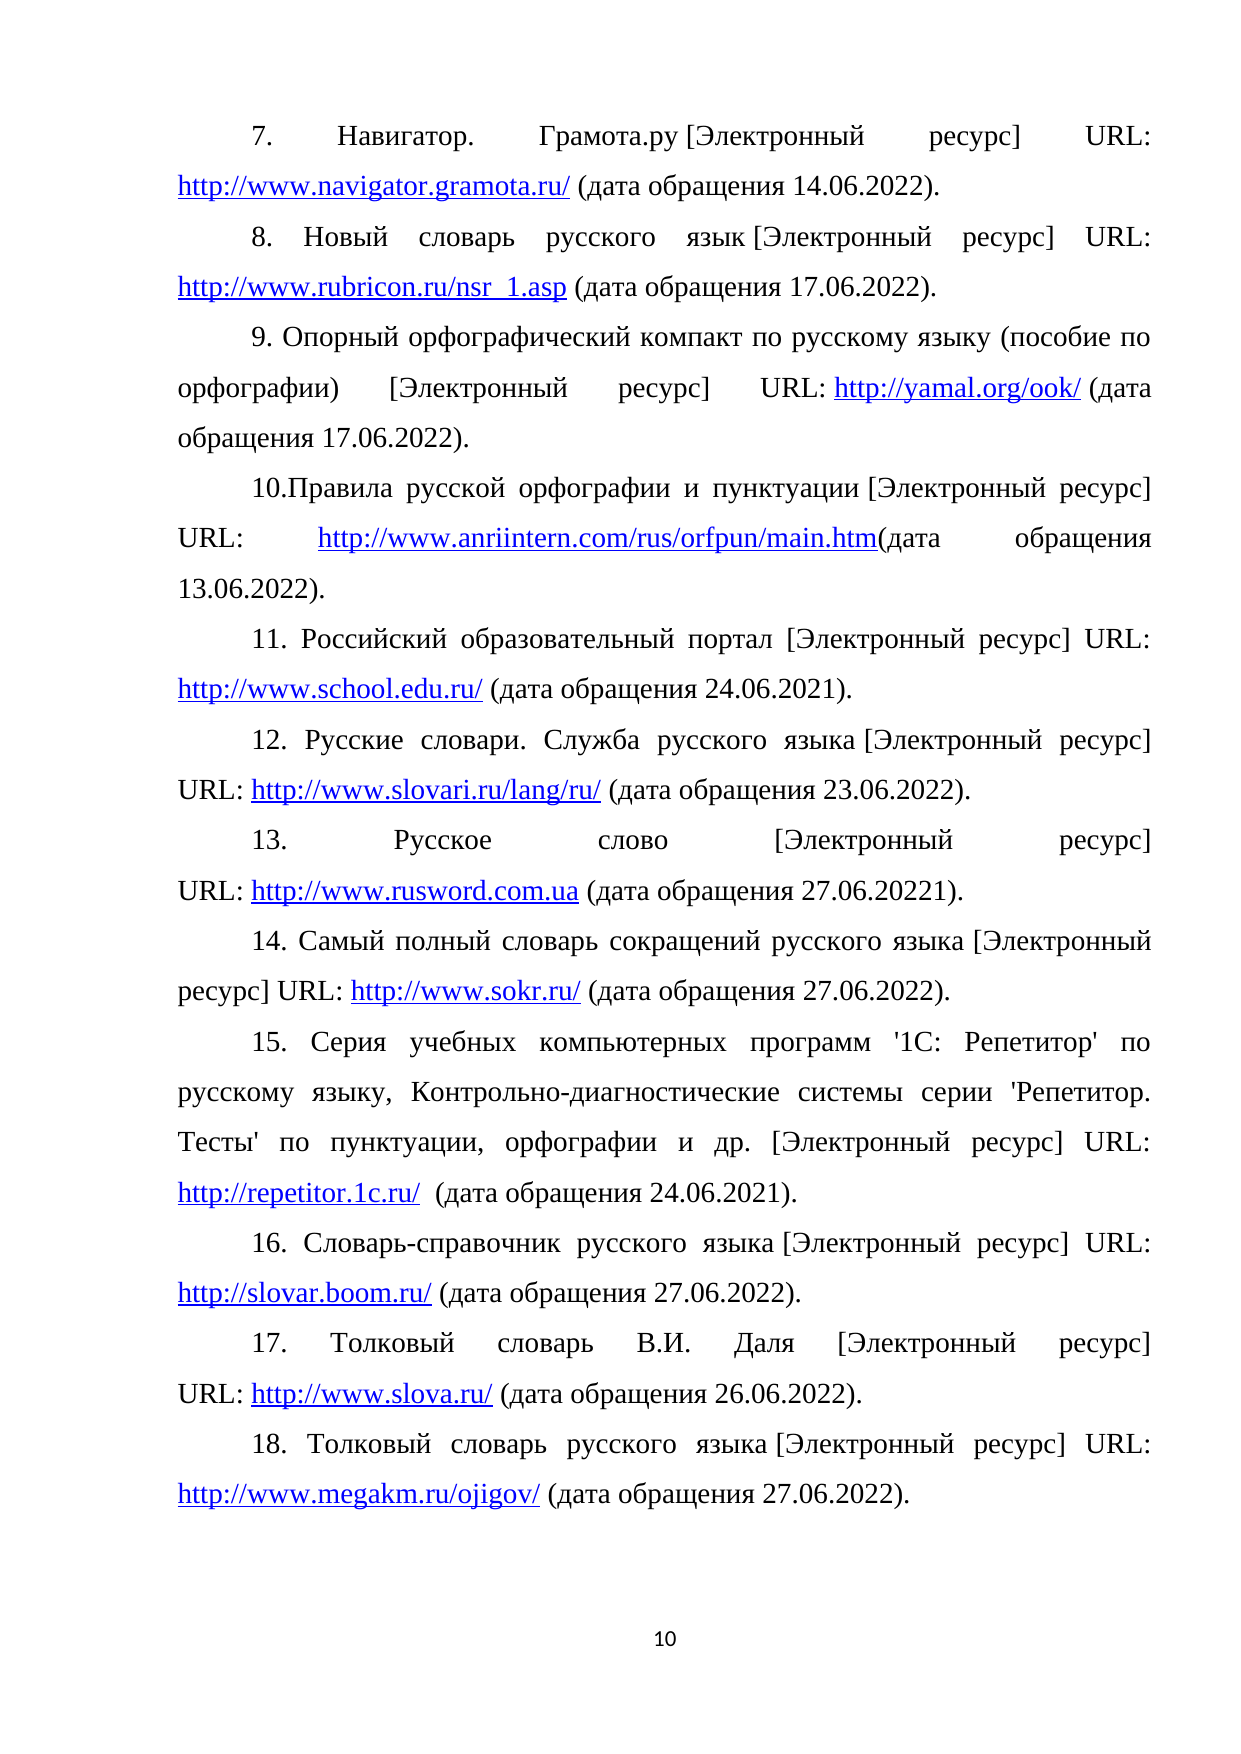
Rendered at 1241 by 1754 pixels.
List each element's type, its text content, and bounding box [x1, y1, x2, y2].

text 16. Словарь-справочник русского языка [Электронный ресурс] URL: http://slovar.boom.ru/ (дата обращения 27.06.2022). [177, 1225, 1152, 1309]
text 7. Навигатор. Грамота.ру [Электронный ресурс] URL: http://www.navigator.gramota.ru/ (дата обращения 14.06.2022). [177, 118, 1152, 202]
text 14. Самый полный словарь сокращений русского языка [Электронный ресурс] URL: http://www.sokr.ru/ (дата обращения 27.06.2022). [177, 923, 1152, 1007]
text 17. Толковый словарь В.И. Даля [Электронный ресурс] URL: http://www.slova.ru/ (дата обращения 26.06.2022). [177, 1326, 1152, 1409]
text 10.Правила русской орфографии и пунктуации [Электронный ресурс] URL: http://www.anriintern.com/rus/orfpun/main.htm(дата обращения 13.06.2022). [177, 470, 1152, 604]
text 13. Русское слово [Электронный ресурс] URL: http://www.rusword.com.ua (дата обращения 27.06.20221). [177, 822, 1152, 906]
text 8. Новый словарь русского язык [Электронный ресурс] URL: http://www.rubricon.ru/nsr_1.asp (дата обращения 17.06.2022). [177, 219, 1152, 303]
text 18. Толковый словарь русского языка [Электронный ресурс] URL: http://www.megakm.ru/ojigov/ (дата обращения 27.06.2022). [177, 1426, 1152, 1510]
text 15. Серия учебных компьютерных программ '1С: Репетитор' по русскому языку, Контрольно-диагностические системы серии 'Репетитор. Тесты' по пунктуации, орфографии и др. [Электронный ресурс] URL: http://repetitor.1c.ru/ (дата обращения 24.06.2021). [177, 1024, 1152, 1208]
text 12. Русские словари. Служба русского языка [Электронный ресурс] URL: http://www.slovari.ru/lang/ru/ (дата обращения 23.06.2022). [177, 722, 1152, 806]
text 9. Опорный орфографический компакт по русскому языку (пособие по орфографии) [Электронный ресурс] URL: http://yamal.org/ook/ (дата обращения 17.06.2022). [177, 319, 1152, 453]
text 11. Российский образовательный портал [Электронный ресурс] URL: http://www.school.edu.ru/ (дата обращения 24.06.2021). [177, 621, 1152, 705]
